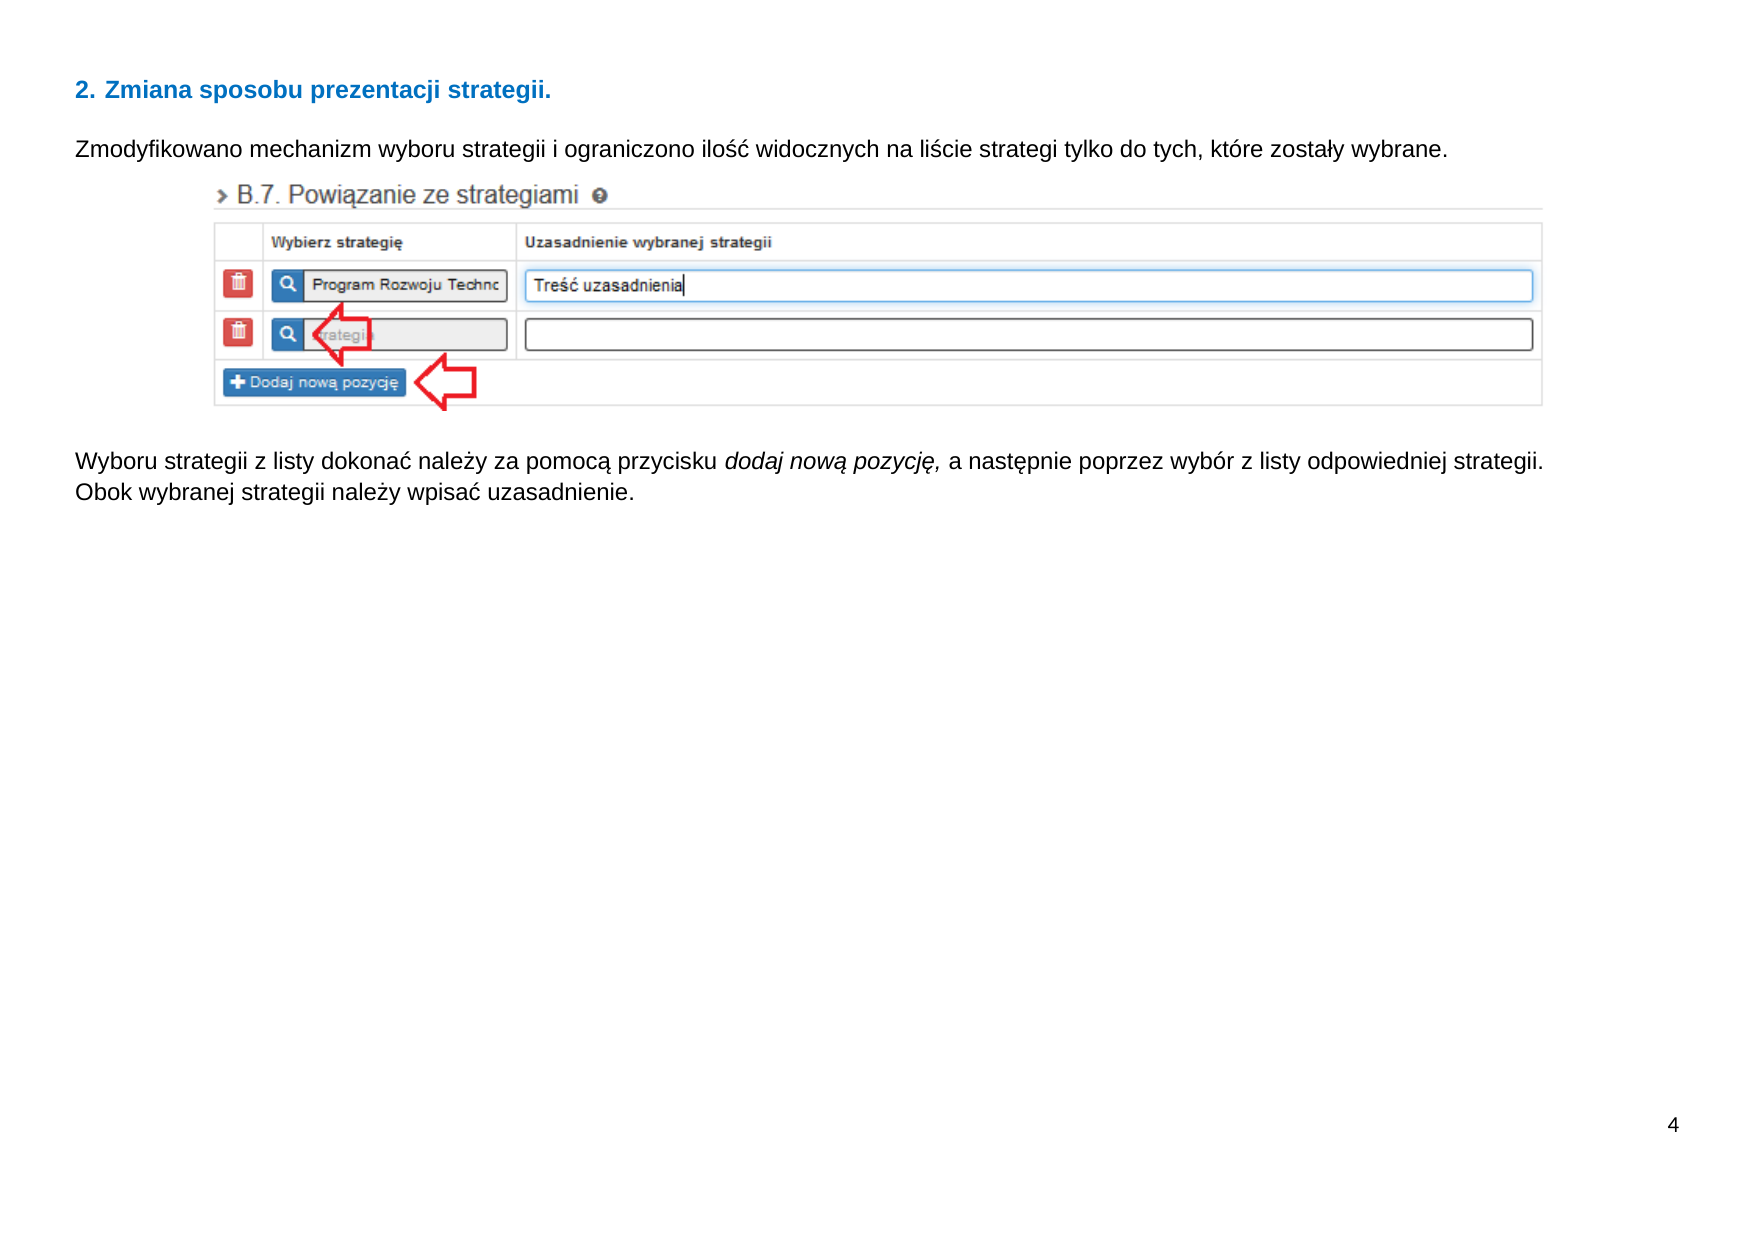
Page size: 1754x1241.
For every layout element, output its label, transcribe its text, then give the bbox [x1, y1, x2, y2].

list Zmiana sposobu prezentacji strategii. [75, 75, 1679, 104]
text Zmodyfikowano mechanizm wyboru strategii i ograniczono ilość widocznych na liście strategi tylko do tych, które zostały wybrane. [75, 135, 1679, 163]
picture [200, 167, 1554, 411]
text Obok wybranej strategii należy wpisać uzasadnienie. [75, 478, 1679, 506]
text Wyboru strategii z listy dokonać należy za pomocą przycisku dodaj nową pozycję, a następnie poprzez wybór z listy odpowiedniej strategii. [75, 447, 1679, 474]
